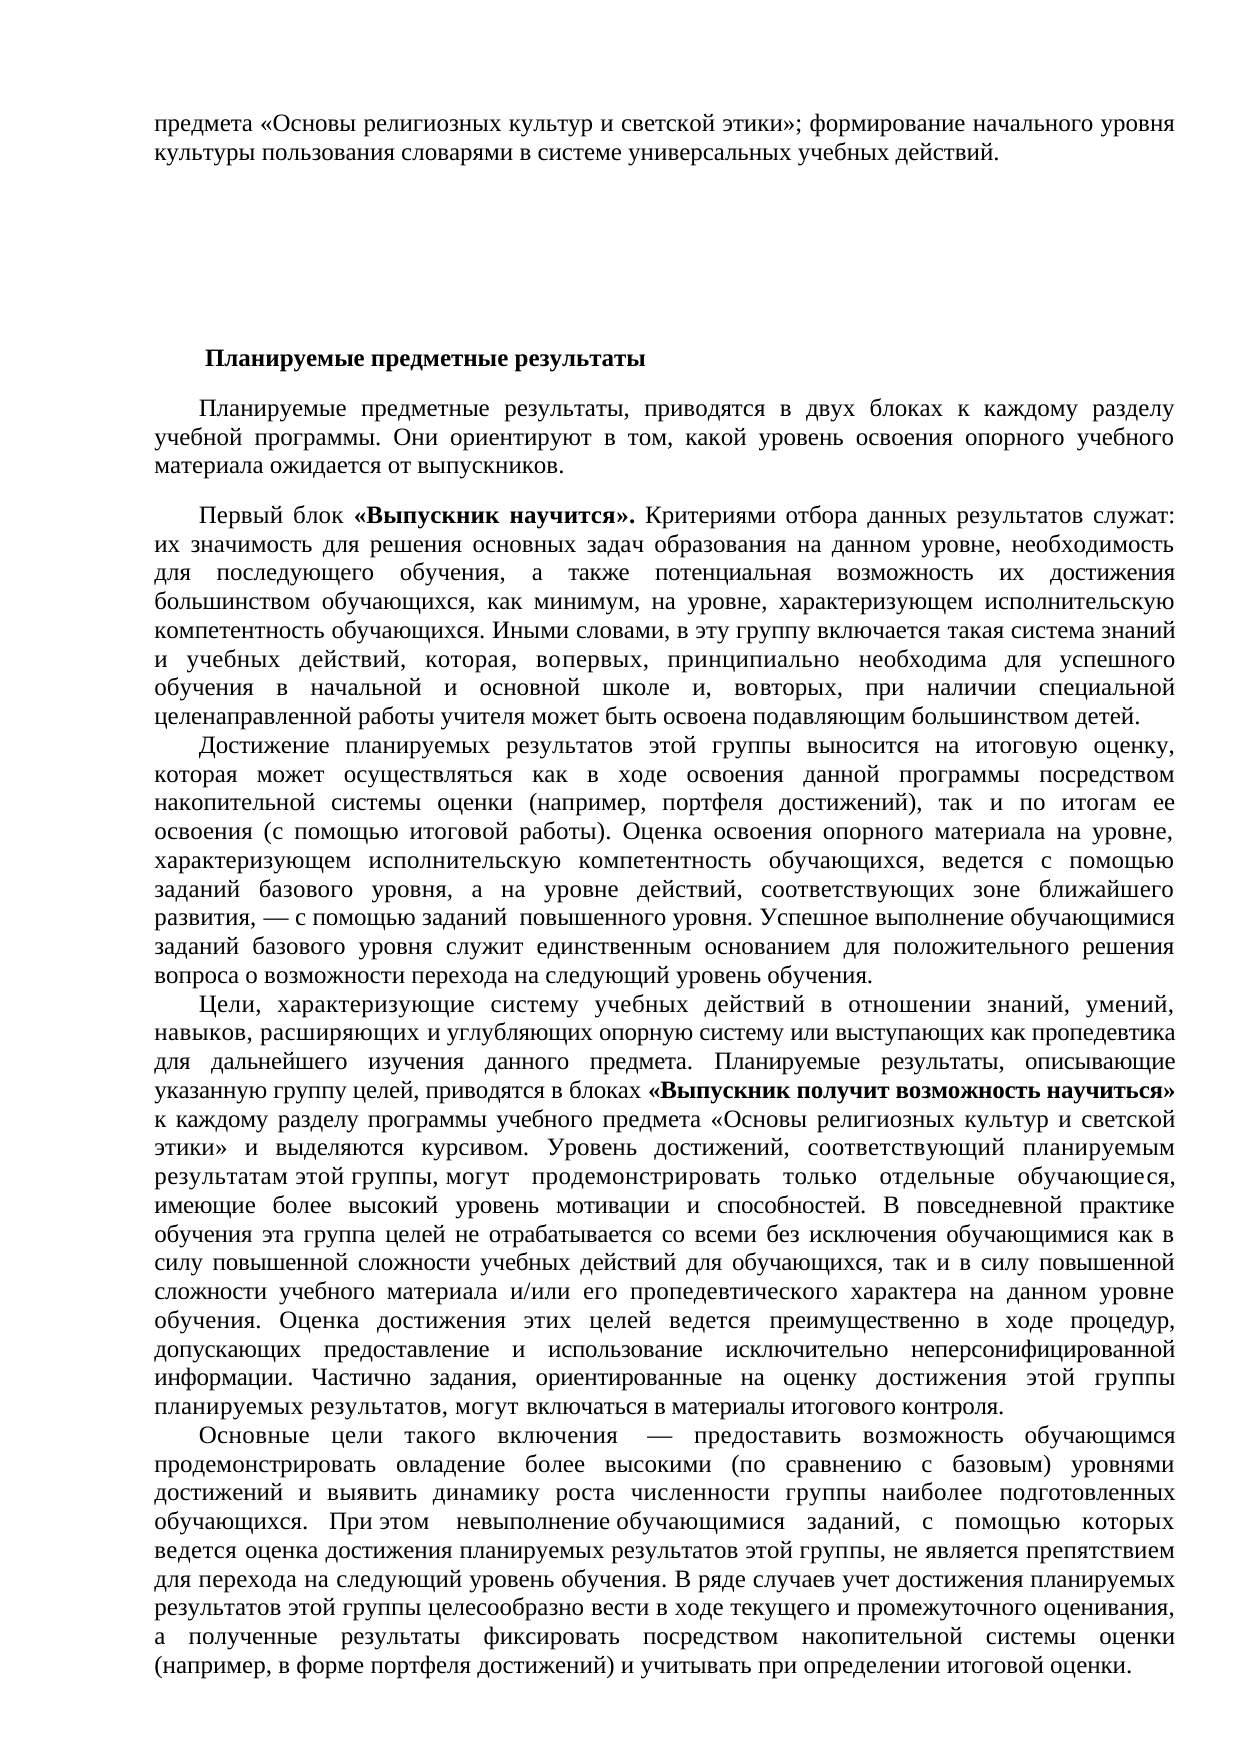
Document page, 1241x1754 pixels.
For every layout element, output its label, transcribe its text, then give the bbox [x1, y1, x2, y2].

text Первый блок «Выпускник научится». Критериями отбора данных результатов служат: их значимость для решения основных задач образования на данном уровне, необходимость для последующего обучения, а также потенциальная возможность их достижения большинством обучающихся, как минимум, на уровне, характеризующем исполнительскую компетентность обучающихся. Иными словами, в эту группу включается такая система знаний и учебных действий, которая, во­первых, принципиально необходима для успешного обучения в начальной и основной школе и, во­вторых, при наличии специальной целенаправленной работы учителя может быть освоена подавляющим большинством детей. [154, 500, 1176, 730]
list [154, 108, 1176, 166]
text Планируемые предметные результаты, приводятся в двух блоках к каждому разделу учебной программы. Они ориентируют в том, какой уровень освоения опорного учебного материала ожидается от выпускников. [154, 393, 1176, 479]
text Достижение планируемых результатов этой группы выносится на итоговую оценку, которая может осуществляться как в ходе освоения данной программы посредством накопительной системы оценки (например, портфеля достижений), так и по итогам ее освоения (с помощью итоговой работы). Оценка освоения опорного материала на уровне, характеризующем исполнительскую компетентность обучающихся, ведется с помощью заданий базового уровня, а на уровне действий, соответствующих зоне ближайшего развития, — с помощью заданий повышенного уровня. Успешное выполнение обучающимися заданий базового уровня служит единственным основанием для положительного решения вопроса о возможности перехода на следующий уровень обучения. [154, 730, 1176, 989]
text Планируемые предметные результаты [154, 343, 1176, 372]
text Цели, характеризующие систему учебных действий в отношении знаний, умений, навыков, расширяющих и углубляющих опорную систему или выступающих как пропедевтика для дальнейшего изучения данного предмета. Планируемые результаты, описывающие указанную группу целей, приводятся в блоках «Выпускник получит возможность научиться» к каждому разделу программы учебного предмета «Основы религиозных культур и светской этики» и выделяются курсивом. Уровень достижений, соответствующий планируемым результатам этой группы, могут продемонстрировать только отдельные обучающиеся, имеющие более высокий уровень мотивации и способностей. В повседневной практике обучения эта группа целей не отрабатывается со всеми без исключения обучающимися как в силу повышенной сложности учебных действий для обучающихся, так и в силу повышенной сложности учебного материала и/или его пропедевтического характера на данном уровне обучения. Оценка достижения этих целей ведется преимущественно в ходе процедур, допускающих предоставление и использование исключительно неперсонифицированной информации. Частично задания, ориентированные на оценку достижения этой группы планируемых результатов, могут включаться в материалы итогового контроля. [154, 989, 1176, 1420]
text Основные цели такого включения — предоставить возможность обучающимся продемонстрировать овладение более высокими (по сравнению с базовым) уровнями достижений и выявить динамику роста численности группы наиболее подготовленных обучающихся. При этом невыполнение обучающимися заданий, с помощью которых ведется оценка достижения планируемых результатов этой группы, не является препятствием для перехода на следующий уровень обучения. В ряде случаев учет достижения планируемых результатов этой группы целесообразно вести в ходе текущего и промежуточного оценивания, а полученные результаты фиксировать посредством накопительной системы оценки (например, в форме портфеля достижений) и учитывать при определении итоговой оценки. [154, 1420, 1176, 1679]
